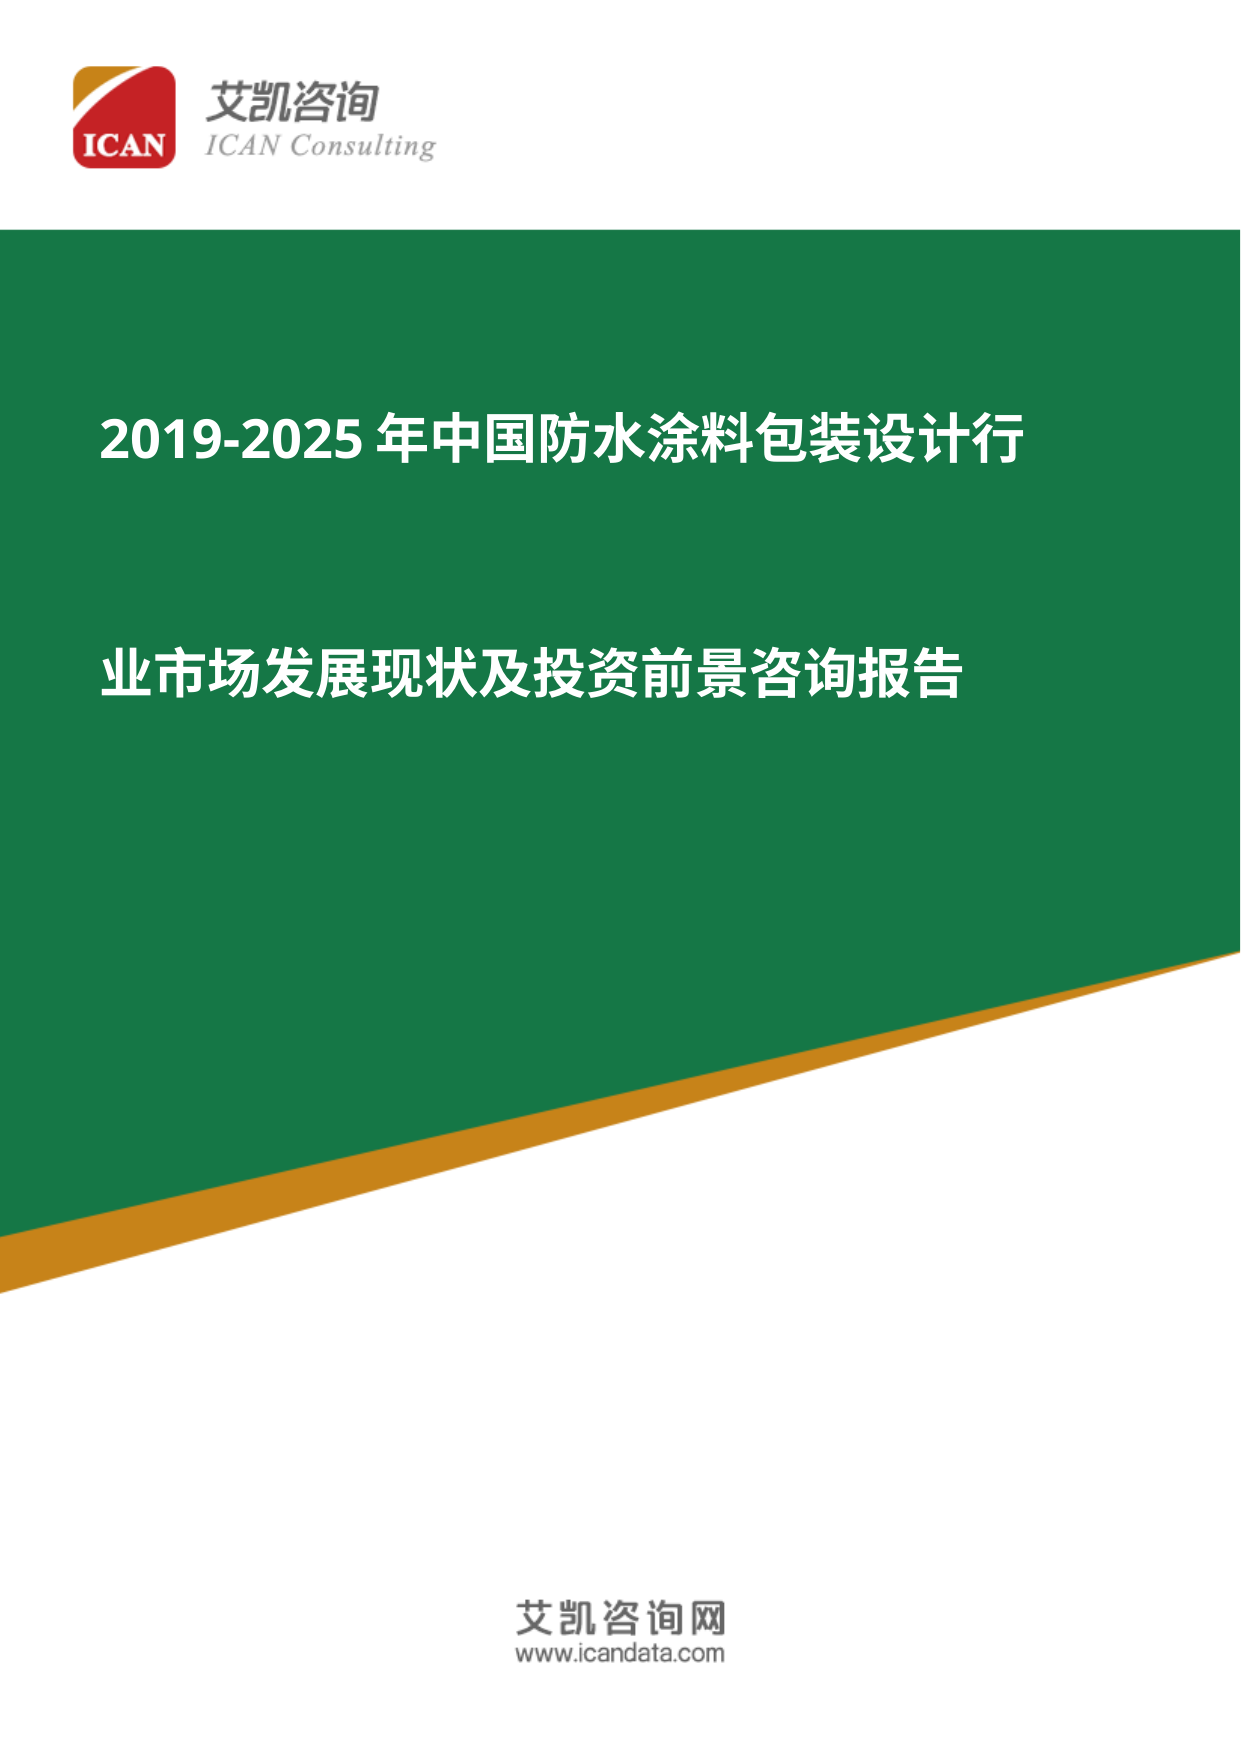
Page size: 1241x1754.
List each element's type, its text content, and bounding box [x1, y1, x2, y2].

picture [0, 5, 1241, 1754]
subtitle 2019-2025年中国防水涂料包装设计行业市场发展现状及投资前景咨询报告 [99, 386, 1053, 718]
